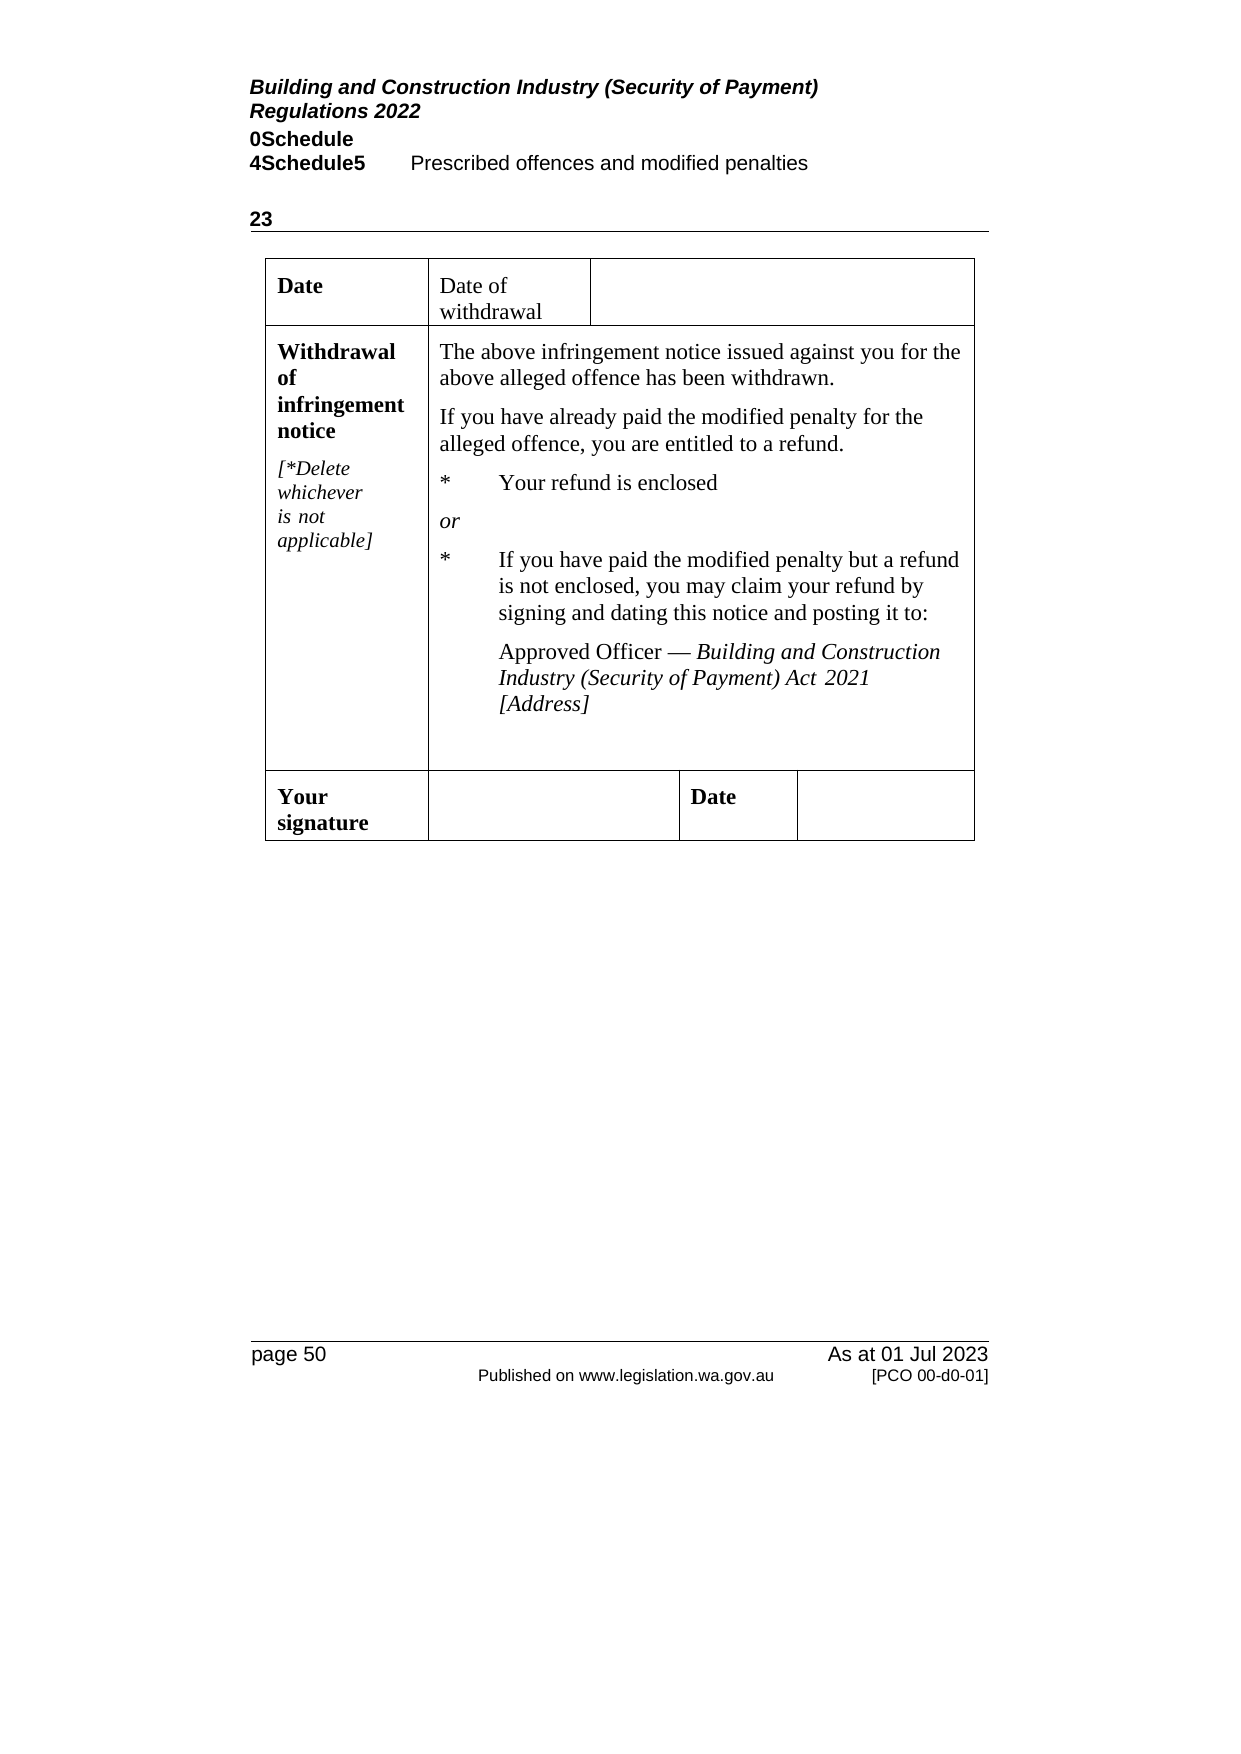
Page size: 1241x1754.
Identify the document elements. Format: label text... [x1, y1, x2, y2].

table_cell Withdrawal of infringement notice [*Delete whichever is not applicable] [266, 326, 428, 769]
table_cell [429, 771, 679, 840]
table_cell Your signature [266, 771, 428, 840]
table_cell Date of withdrawal [429, 259, 590, 324]
table_cell [798, 771, 974, 840]
table_cell [591, 259, 974, 324]
table_cell Date [680, 771, 797, 840]
table_cell Date [266, 259, 428, 324]
table_cell The above infringement notice issued against you for the above alleged offence has been withdrawn. If you have already paid the modified penalty for the alleged offence, you are entitled to a refund. * Your refund is enclosed or * If you have paid the modified penalty but a refund is not enclosed, you may claim your refund by signing and dating this notice and posting it to: Approved Officer — Building and Construction Industry (Security of Payment) Act 2021 [Address] [429, 326, 974, 769]
